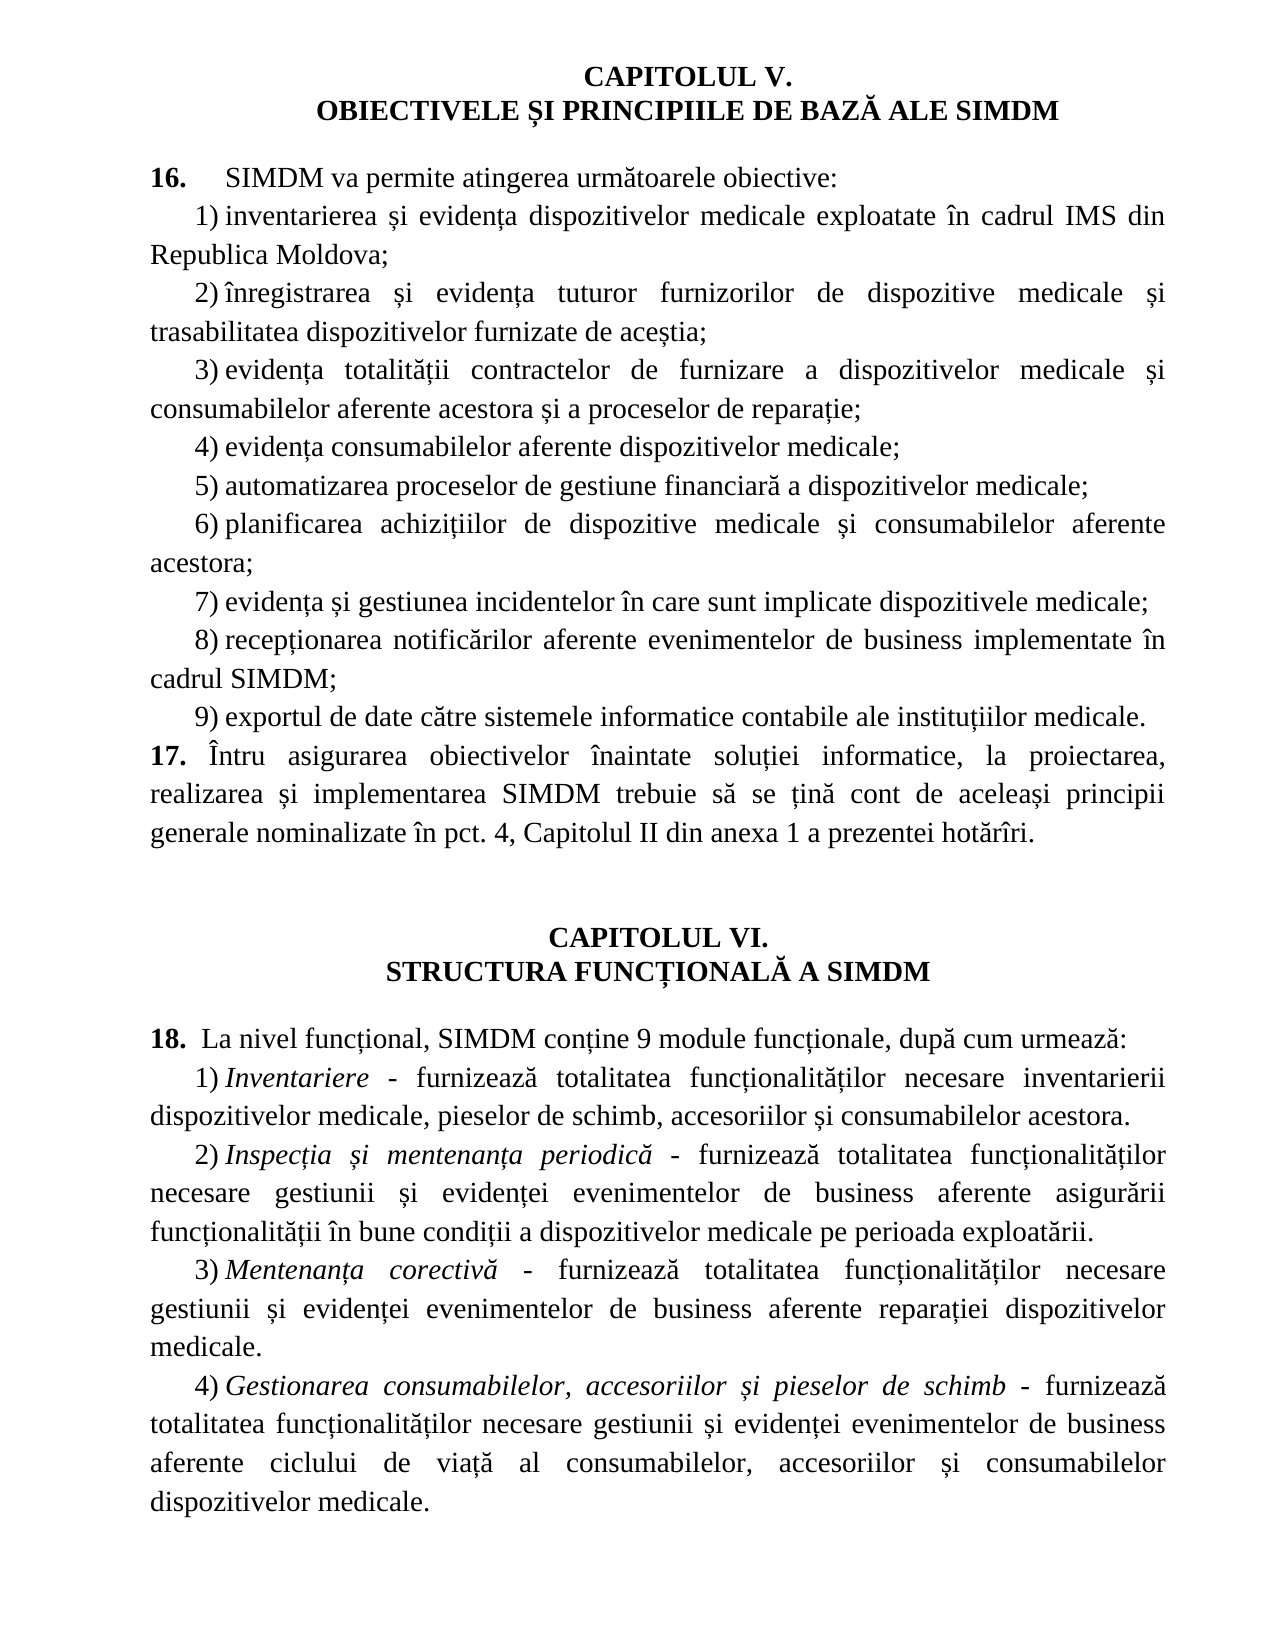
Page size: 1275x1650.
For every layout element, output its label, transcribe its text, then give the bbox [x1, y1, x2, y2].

list inventarierea și evidența dispozitivelor medicale exploatate în cadrul IMS din Republica Moldova; [150, 198, 1167, 270]
list Gestionarea consumabilelor, accesoriilor și pieselor de schimb - furnizează totalitatea funcționalităților necesare gestiunii și evidenței evenimentelor de business aferente ciclului de viață al consumabilelor, accesoriilor și consumabilelor dispozitivelor medicale. [150, 1368, 1167, 1517]
text CAPITOLUL V. [150, 59, 1167, 93]
list Mentenanța corectivă - furnizează totalitatea funcționalităților necesare gestiunii și evidenței evenimentelor de business aferente reparației dispozitivelor medicale. [150, 1252, 1167, 1363]
list înregistrarea și evidența tuturor furnizorilor de dispozitive medicale și trasabilitatea dispozitivelor furnizate de aceștia; [150, 275, 1167, 347]
list Inspecția și mentenanța periodică - furnizează totalitatea funcționalităților necesare gestiunii și evidenței evenimentelor de business aferente asigurării funcționalității în bune condiții a dispozitivelor medicale pe perioada exploatării. [150, 1137, 1167, 1247]
text 18. La nivel funcțional, SIMDM conține 9 module funcționale, după cum urmează: [150, 1021, 1167, 1055]
list evidența și gestiunea incidentelor în care sunt implicate dispozitivele medicale; [150, 584, 1167, 617]
list evidența totalității contractelor de furnizare a dispozitivelor medicale și consumabilelor aferente acestora și a proceselor de reparație; [150, 352, 1167, 424]
list automatizarea proceselor de gestiune financiară a dispozitivelor medicale; [150, 468, 1167, 502]
list Inventariere - furnizează totalitatea funcționalităților necesare inventarierii dispozitivelor medicale, pieselor de schimb, accesoriilor și consumabilelor acestora. [150, 1060, 1167, 1132]
list planificarea achizițiilor de dispozitive medicale și consumabilelor aferente acestora; [150, 507, 1167, 579]
text CAPITOLUL VI. [150, 921, 1167, 954]
list 17. Întru asigurarea obiectivelor înaintate soluției informatice, la proiectarea, realizarea și implementarea SIMDM trebuie să se țină cont de aceleași principii generale nominalizate în pct. 4, Capitolul II din anexa 1 a prezentei hotărîri. [150, 738, 1167, 848]
list evidența consumabilelor aferente dispozitivelor medicale; [150, 429, 1167, 463]
list exportul de date către sistemele informatice contabile ale instituțiilor medicale. [150, 699, 1167, 733]
list recepționarea notificărilor aferente evenimentelor de business implementate în cadrul SIMDM; [150, 622, 1167, 694]
text OBIECTIVELE ȘI PRINCIPIILE DE BAZĂ ALE SIMDM [150, 93, 1167, 126]
list SIMDM va permite atingerea următoarele obiective: [150, 160, 1167, 193]
text STRUCTURA FUNCȚIONALĂ A SIMDM [150, 954, 1167, 988]
